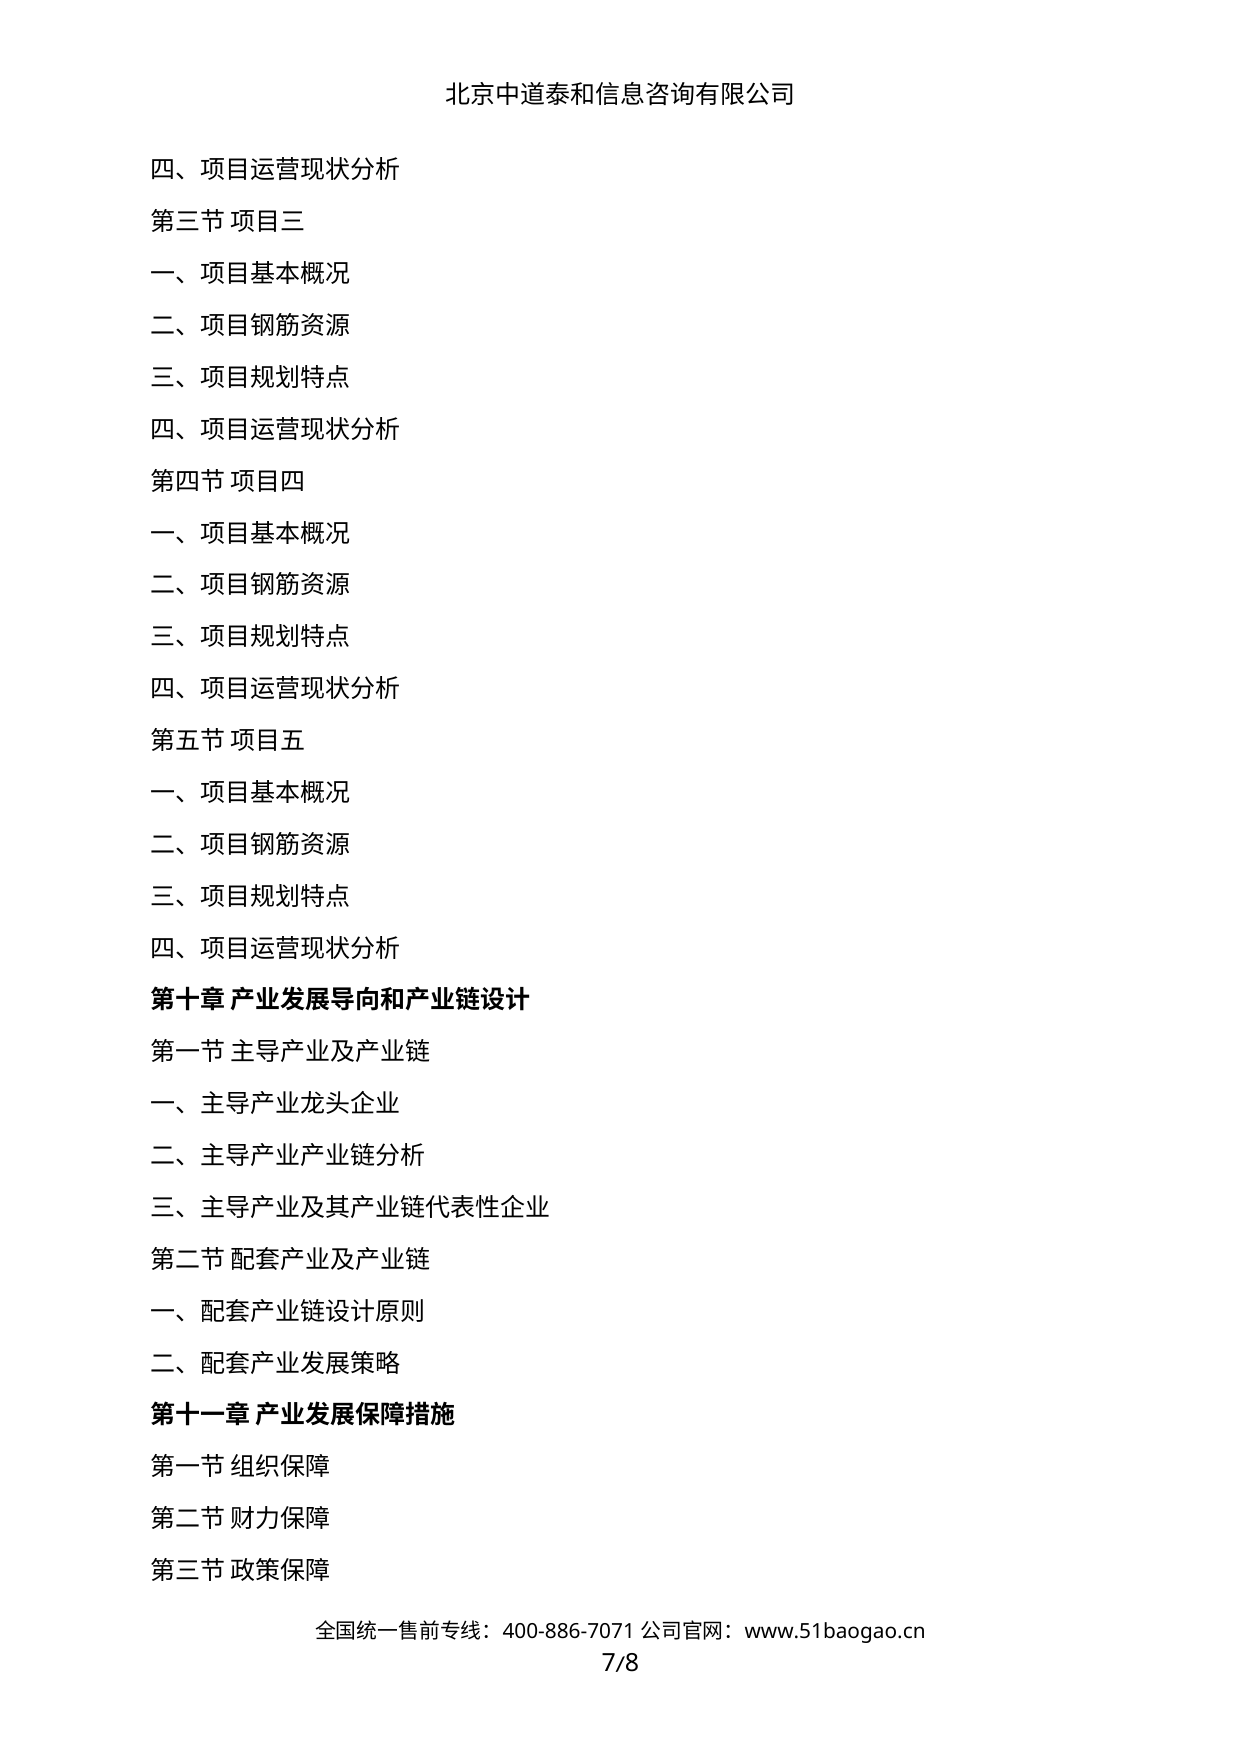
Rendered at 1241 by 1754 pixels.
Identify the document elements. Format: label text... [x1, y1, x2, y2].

text 第十一章 产业发展保障措施 [150, 1395, 1090, 1431]
text 三、项目规划特点 [150, 357, 1090, 394]
text 四、项目运营现状分析 [150, 928, 1090, 964]
text 二、主导产业产业链分析 [150, 1136, 1090, 1172]
text 二、配套产业发展策略 [150, 1343, 1090, 1379]
text 一、项目基本概况 [150, 772, 1090, 809]
text 二、项目钢筋资源 [150, 306, 1090, 342]
text 一、项目基本概况 [150, 254, 1090, 290]
text 二、项目钢筋资源 [150, 565, 1090, 601]
text 第五节 项目五 [150, 721, 1090, 757]
text 第一节 组织保障 [150, 1447, 1090, 1483]
text 第三节 政策保障 [150, 1551, 1090, 1587]
text 四、项目运营现状分析 [150, 409, 1090, 446]
text 四、项目运营现状分析 [150, 669, 1090, 705]
text 二、项目钢筋资源 [150, 824, 1090, 861]
text 第二节 财力保障 [150, 1499, 1090, 1535]
text 第四节 项目四 [150, 461, 1090, 497]
text 三、项目规划特点 [150, 876, 1090, 912]
text 第十章 产业发展导向和产业链设计 [150, 980, 1090, 1016]
text 一、配套产业链设计原则 [150, 1291, 1090, 1327]
text 四、项目运营现状分析 [150, 150, 1090, 186]
text 三、主导产业及其产业链代表性企业 [150, 1187, 1090, 1224]
text 三、项目规划特点 [150, 617, 1090, 653]
text 第二节 配套产业及产业链 [150, 1239, 1090, 1276]
text 一、主导产业龙头企业 [150, 1084, 1090, 1120]
text 第一节 主导产业及产业链 [150, 1032, 1090, 1068]
text 一、项目基本概况 [150, 513, 1090, 549]
text 第三节 项目三 [150, 202, 1090, 238]
